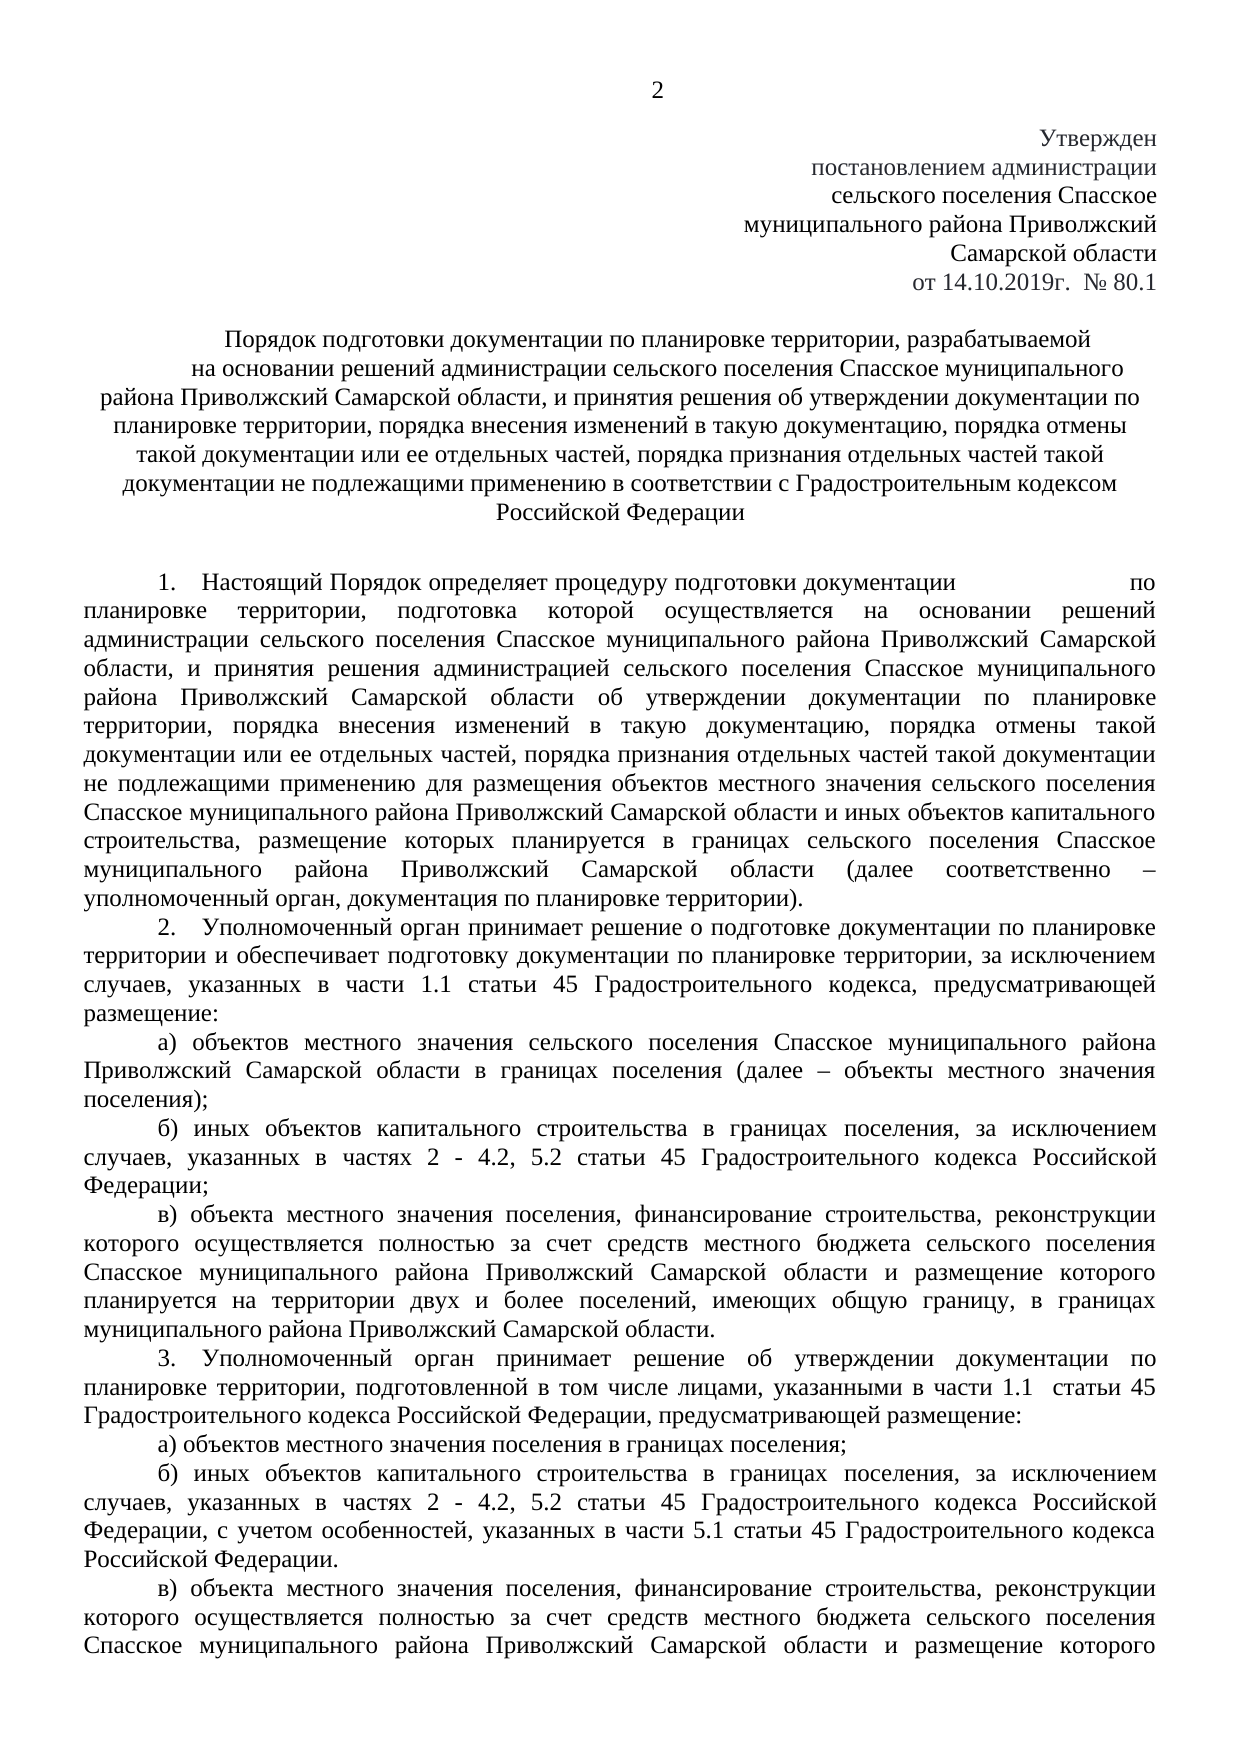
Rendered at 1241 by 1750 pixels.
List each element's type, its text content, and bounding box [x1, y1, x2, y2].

text б) иных объектов капитального строительства в границах поселения, за исключением случаев, указанных в частях 2 - 4.2, 5.2 статьи 45 Градостроительного кодекса Российской Федерации; [83, 1113, 1157, 1199]
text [83, 1573, 1157, 1659]
text а) объектов местного значения поселения в границах поселения; [83, 1429, 1157, 1458]
text Утвержден постановлением администрации [674, 123, 1157, 180]
text Порядок подготовки документации по планировке территории, разрабатываемой [83, 324, 1157, 353]
list Уполномоченный орган принимает решение о подготовке документации по планировке территории и обеспечивает подготовку документации по планировке территории, за исключением случаев, указанных в части 1.1 статьи 45 Градостроительного кодекса, предусматривающей размещение: [83, 912, 1157, 1027]
text б) иных объектов капитального строительства в границах поселения, за исключением случаев, указанных в частях 2 - 4.2, 5.2 статьи 45 Градостроительного кодекса Российской Федерации, с учетом особенностей, указанных в части 5.1 статьи 45 Градостроительного кодекса Российской Федерации. [83, 1458, 1157, 1573]
text а) объектов местного значения сельского поселения Спасское муниципального района Приволжский Самарской области в границах поселения (далее – объекты местного значения поселения); [83, 1027, 1157, 1113]
text сельского поселения Спасское муниципального района Приволжский Самарской области [674, 180, 1157, 267]
list Уполномоченный орган принимает решение об утверждении документации по планировке территории, подготовленной в том числе лицами, указанными в части 1.1 статьи 45 Градостроительного кодекса Российской Федерации, предусматривающей размещение: [83, 1343, 1157, 1429]
text на основании решений администрации сельского поселения Спасское муниципального района Приволжский Самарской области, и принятия решения об утверждении документации по планировке территории, порядка внесения изменений в такую документацию, порядка отмены такой документации или ее отдельных частей, порядка признания отдельных частей такой документации не подлежащими применению в соответствии с Градостроительным кодексом Российской Федерации [83, 353, 1157, 525]
text от 14.10.2019г. № 80.1 [674, 267, 1157, 295]
list Настоящий Порядок определяет процедуру подготовки документации по планировке территории, подготовка которой осуществляется на основании решений администрации сельского поселения Спасское муниципального района Приволжский Самарской области, и принятия решения администрацией сельского поселения Спасское муниципального района Приволжский Самарской области об утверждении документации по планировке территории, порядка внесения изменений в такую документацию, порядка отмены такой документации или ее отдельных частей, порядка признания отдельных частей такой документации не подлежащими применению для размещения объектов местного значения сельского поселения Спасское муниципального района Приволжский Самарской области и иных объектов капитального строительства, размещение которых планируется в границах сельского поселения Спасское муниципального района Приволжский Самарской области (далее соответственно – уполномоченный орган, документация по планировке территории). [83, 567, 1157, 912]
